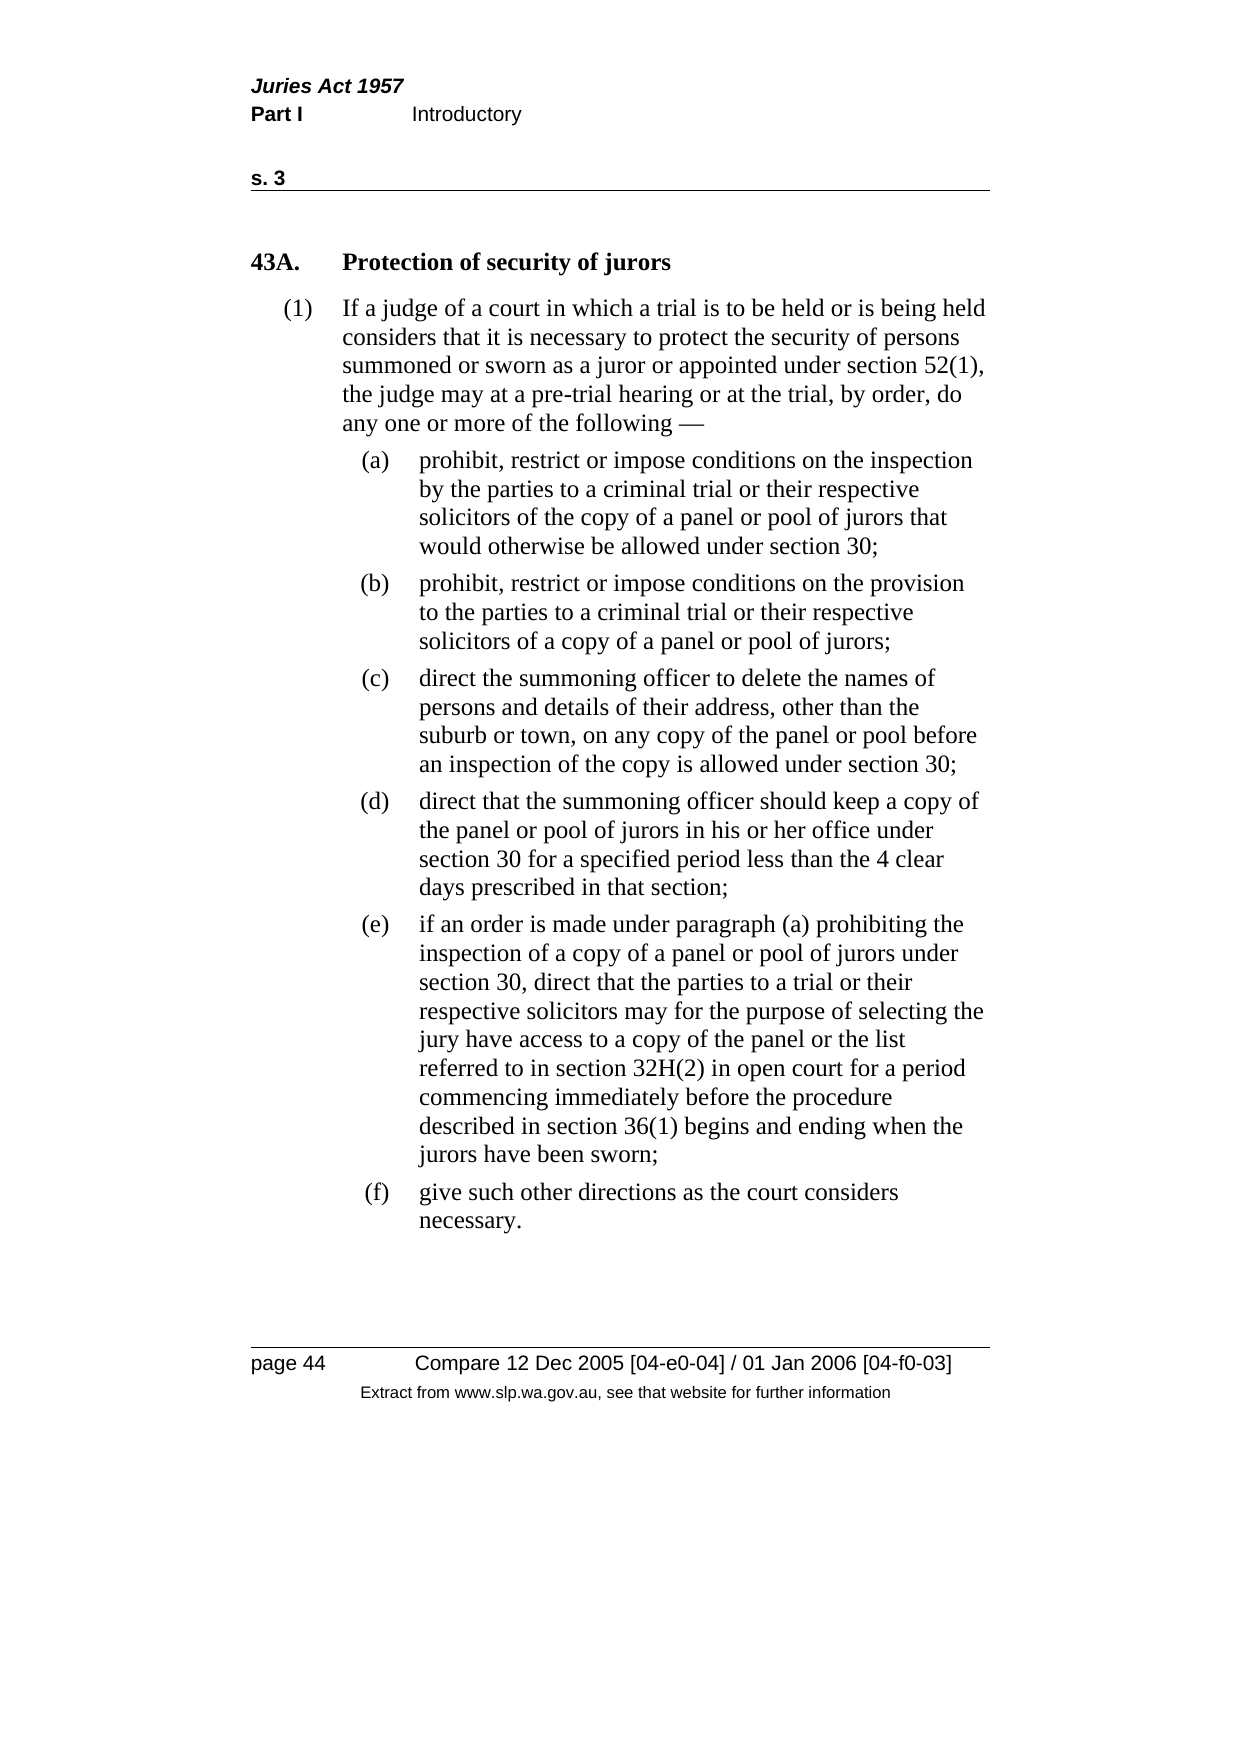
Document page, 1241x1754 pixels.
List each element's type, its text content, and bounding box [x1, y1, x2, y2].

text (e) if an order is made under paragraph (a) prohibiting the inspection of a copy of a panel or pool of jurors under section 30, direct that the parties to a trial or their respective solicitors may for the purpose of selecting the jury have access to a copy of the panel or the list referred to in section 32H(2) in open court for a period commencing immediately before the procedure described in section 36(1) begins and ending when the jurors have been sworn; [251, 909, 990, 1168]
text (1) If a judge of a court in which a trial is to be held or is being held considers that it is necessary to protect the security of persons summoned or sworn as a juror or appointed under section 52(1), the judge may at a pre-trial hearing or at the trial, by order, do any one or more of the following — [251, 293, 990, 437]
text (a) prohibit, restrict or impose conditions on the inspection by the parties to a criminal trial or their respective solicitors of the copy of a panel or pool of jurors that would otherwise be allowed under section 30; [251, 445, 990, 560]
text (c) direct the summoning officer to delete the names of persons and details of their address, other than the suburb or town, on any copy of the panel or pool before an inspection of the copy is allowed under section 30; [251, 663, 990, 778]
text (f) give such other directions as the court considers necessary. [251, 1177, 990, 1234]
subtitle 43A. Protection of security of jurors [251, 247, 990, 276]
text (b) prohibit, restrict or impose conditions on the provision to the parties to a criminal trial or their respective solicitors of a copy of a panel or pool of jurors; [251, 568, 990, 654]
text (d) direct that the summoning officer should keep a copy of the panel or pool of jurors in his or her office under section 30 for a specified period less than the 4 clear days prescribed in that section; [251, 786, 990, 901]
